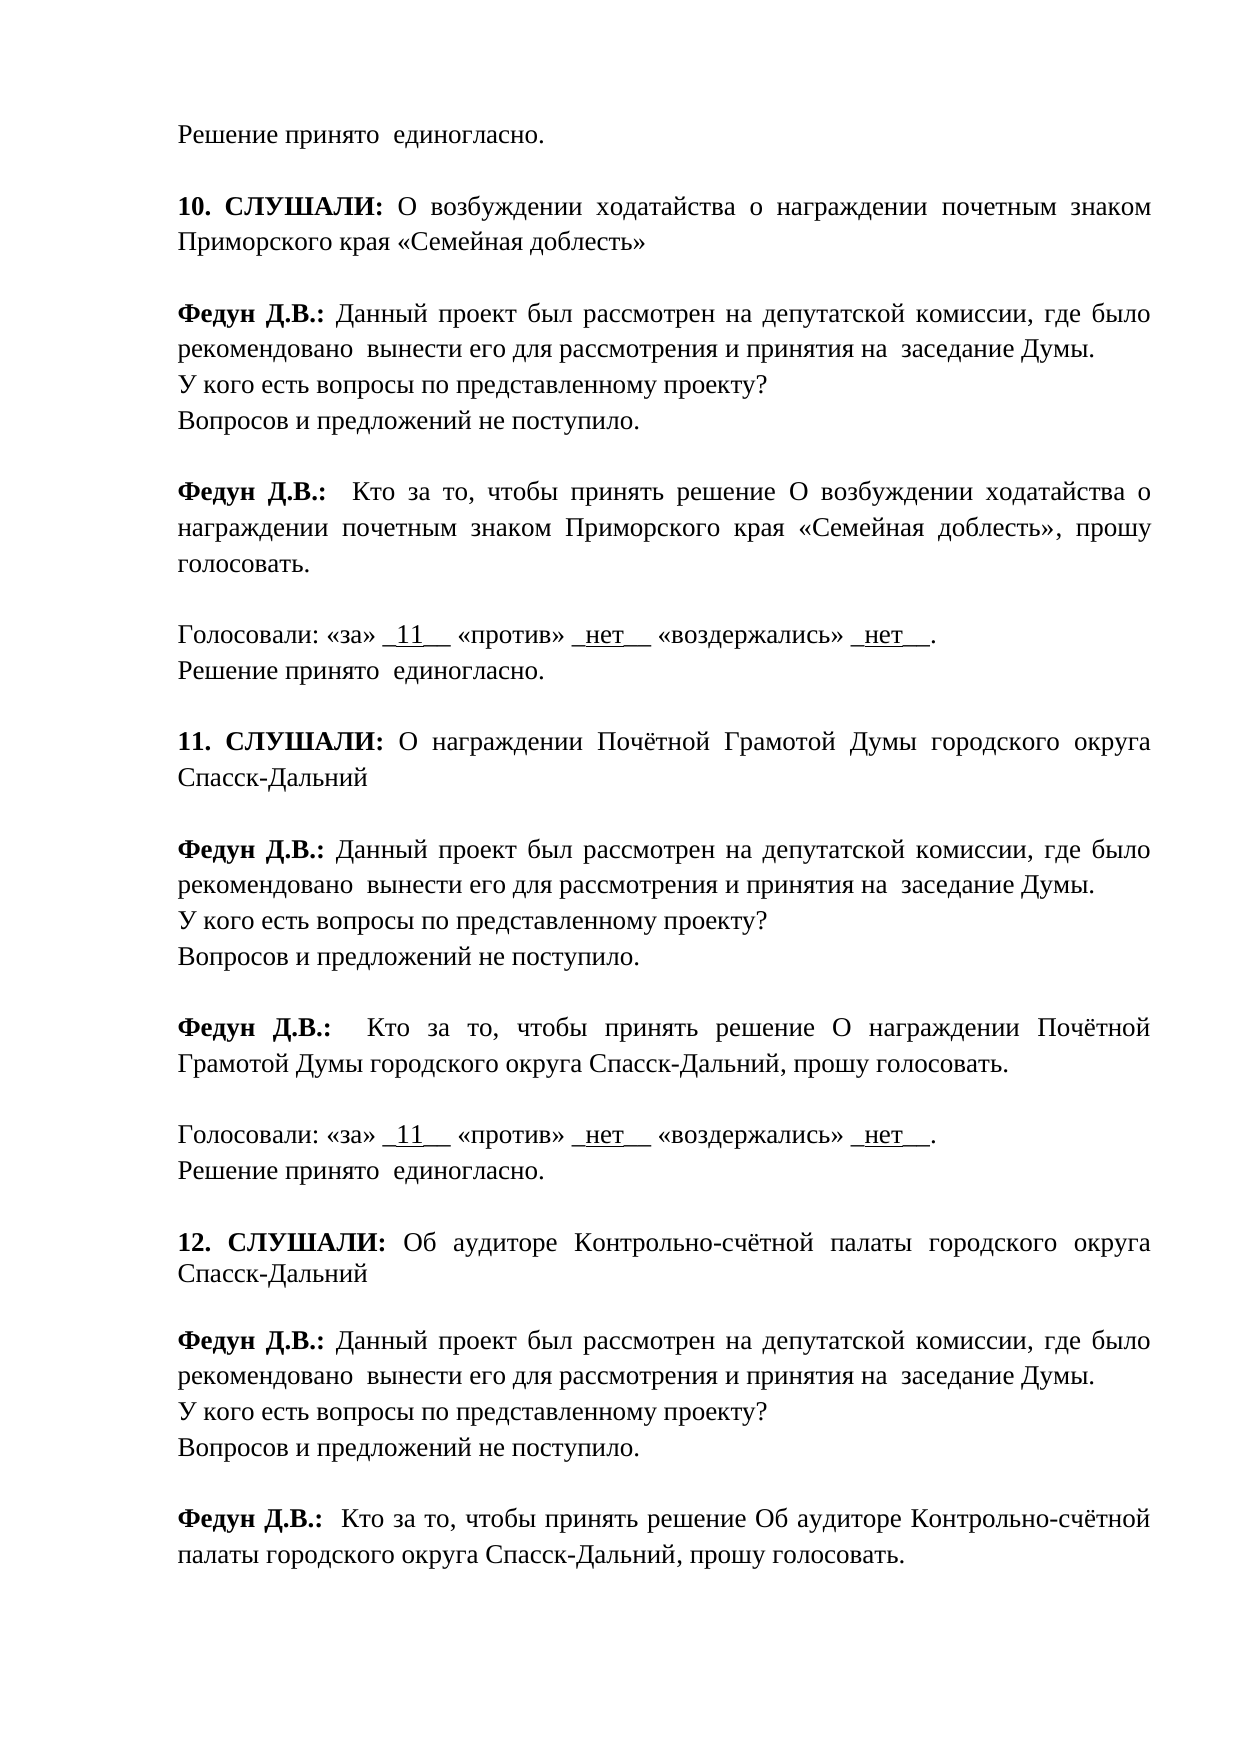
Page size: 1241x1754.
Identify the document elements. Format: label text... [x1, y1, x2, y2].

text Голосовали: «за» _11__ «против» _нет__ «воздержались» _нет__. [177, 1118, 1152, 1150]
subtitle 12. СЛУШАЛИ: Об аудиторе Контрольно-счётной палаты городского округа Спасск-Дальний [177, 1226, 1152, 1288]
text Федун Д.В.: Данный проект был рассмотрен на депутатской комиссии, где было рекомендовано вынести его для рассмотрения и принятия на заседание Думы. [177, 297, 1152, 364]
text Федун Д.В.: Данный проект был рассмотрен на депутатской комиссии, где было рекомендовано вынести его для рассмотрения и принятия на заседание Думы. [177, 833, 1152, 899]
text Федун Д.В.: Кто за то, чтобы принять решение Об аудиторе Контрольно-счётной палаты городского округа Спасск-Дальний, прошу голосовать. [177, 1502, 1152, 1569]
text У кого есть вопросы по представленному проекту? [177, 904, 1152, 935]
text У кого есть вопросы по представленному проекту? [177, 368, 1152, 399]
text Федун Д.В.: Кто за то, чтобы принять решение О награждении Почётной Грамотой Думы городского округа Спасск-Дальний, прошу голосовать. [177, 1011, 1152, 1078]
text Решение принято единогласно. [177, 1154, 1152, 1185]
text Вопросов и предложений не поступило. [177, 940, 1152, 971]
text Голосовали: «за» _11__ «против» _нет__ «воздержались» _нет__. [177, 618, 1152, 649]
text Вопросов и предложений не поступило. [177, 1431, 1152, 1462]
text Решение принято единогласно. [177, 654, 1152, 685]
text Федун Д.В.: Данный проект был рассмотрен на депутатской комиссии, где было рекомендовано вынести его для рассмотрения и принятия на заседание Думы. [177, 1324, 1152, 1391]
text Вопросов и предложений не поступило. [177, 404, 1152, 435]
text 10. СЛУШАЛИ: О возбуждении ходатайства о награждении почетным знаком Приморского края «Семейная доблесть» [177, 189, 1152, 256]
text 11. СЛУШАЛИ: О награждении Почётной Грамотой Думы городского округа Спасск-Дальний [177, 726, 1152, 792]
text Решение принято единогласно. [177, 118, 1152, 149]
list Федун Д.В.: Кто за то, чтобы принять решение О возбуждении ходатайства о награждении почетным знаком Приморского края «Семейная доблесть», прошу голосовать. [177, 475, 1152, 578]
text У кого есть вопросы по представленному проекту? [177, 1395, 1152, 1426]
